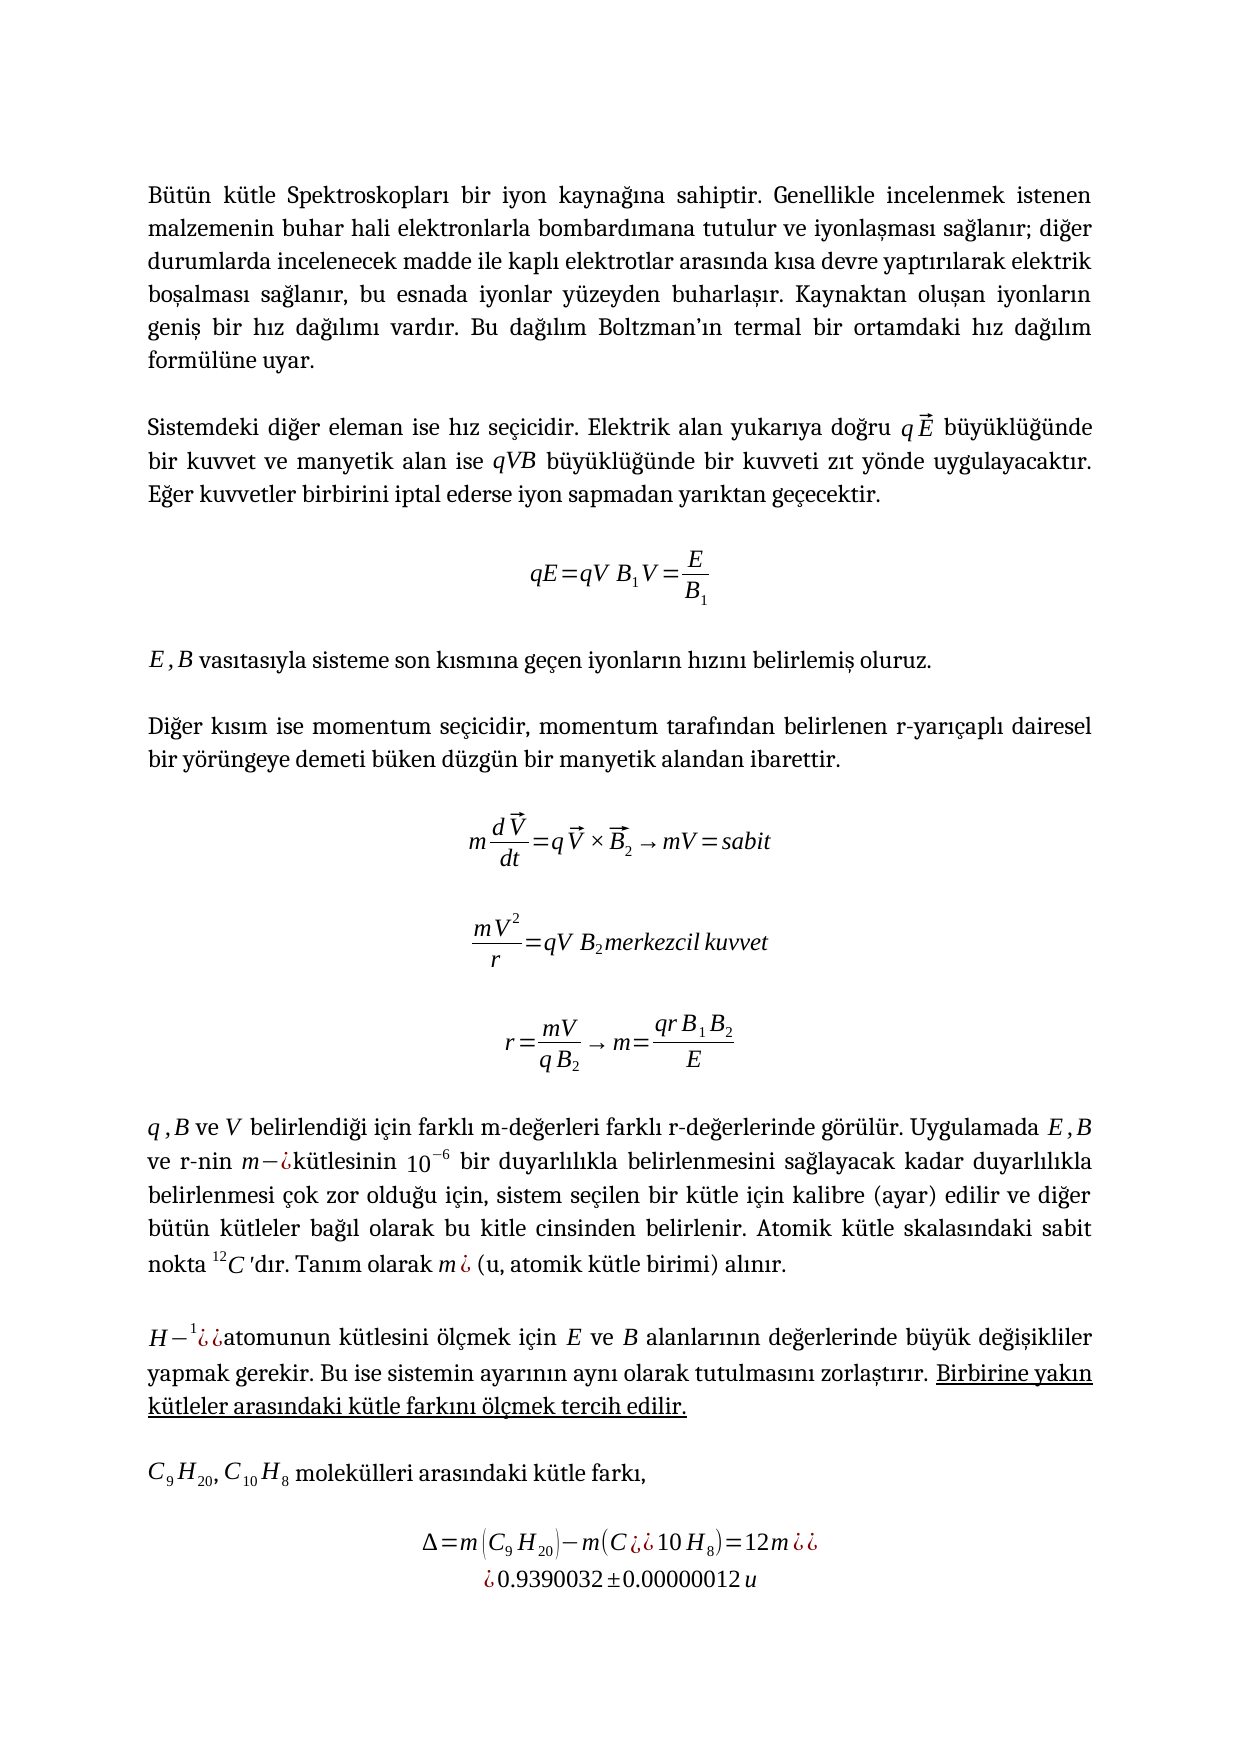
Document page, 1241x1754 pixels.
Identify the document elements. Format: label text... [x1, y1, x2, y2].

text , molekülleri arasındaki kütle farkı, [148, 1458, 1093, 1489]
text atomunun kütlesini ölçmek için ve alanlarının değerlerinde büyük değişikliler yapmak gerekir. Bu ise sistemin ayarının aynı olarak tutulmasını zorlaştırır. Birbirine yakın kütleler arasındaki kütle farkını ölçmek tercih edilir. [148, 1319, 1093, 1421]
text vasıtasıyla sisteme son kısmına geçen iyonların hızını belirlemiş oluruz. [148, 646, 1093, 674]
text Diğer kısım ise momentum seçicidir, momentum tarafından belirlenen r-yarıçaplı dairesel bir yörüngeye demeti büken düzgün bir manyetik alandan ibarettir. [148, 712, 1093, 773]
text ve belirlendiği için farklı m-değerleri farklı r-değerlerinde görülür. Uygulamada ve r-nin kütlesinin bir duyarlılıkla belirlenmesini sağlayacak kadar duyarlılıkla belirlenmesi çok zor olduğu için, sistem seçilen bir kütle için kalibre (ayar) edilir ve diğer bütün kütleler bağıl olarak bu kitle cinsinden belirlenir. Atomik kütle skalasındaki sabit nokta dır. Tanım olarak (u, atomik kütle birimi) alınır. [148, 1113, 1093, 1282]
text Sistemdeki diğer eleman ise hız seçicidir. Elektrik alan yukarıya doğru büyüklüğünde bir kuvvet ve manyetik alan ise büyüklüğünde bir kuvveti zıt yönde uygulayacaktır. Eğer kuvvetler birbirini iptal ederse iyon sapmadan yarıktan geçecektir. [148, 412, 1093, 508]
text Bütün kütle Spektroskopları bir iyon kaynağına sahiptir. Genellikle incelenmek istenen malzemenin buhar hali elektronlarla bombardımana tutulur ve iyonlaşması sağlanır; diğer durumlarda incelenecek madde ile kaplı elektrotlar arasında kısa devre yaptırılarak elektrik boşalması sağlanır, bu esnada iyonlar yüzeyden buharlaşır. Kaynaktan oluşan iyonların geniş bir hız dağılımı vardır. Bu dağılım Boltzman’ın termal bir ortamdaki hız dağılım formülüne uyar. [148, 181, 1093, 374]
